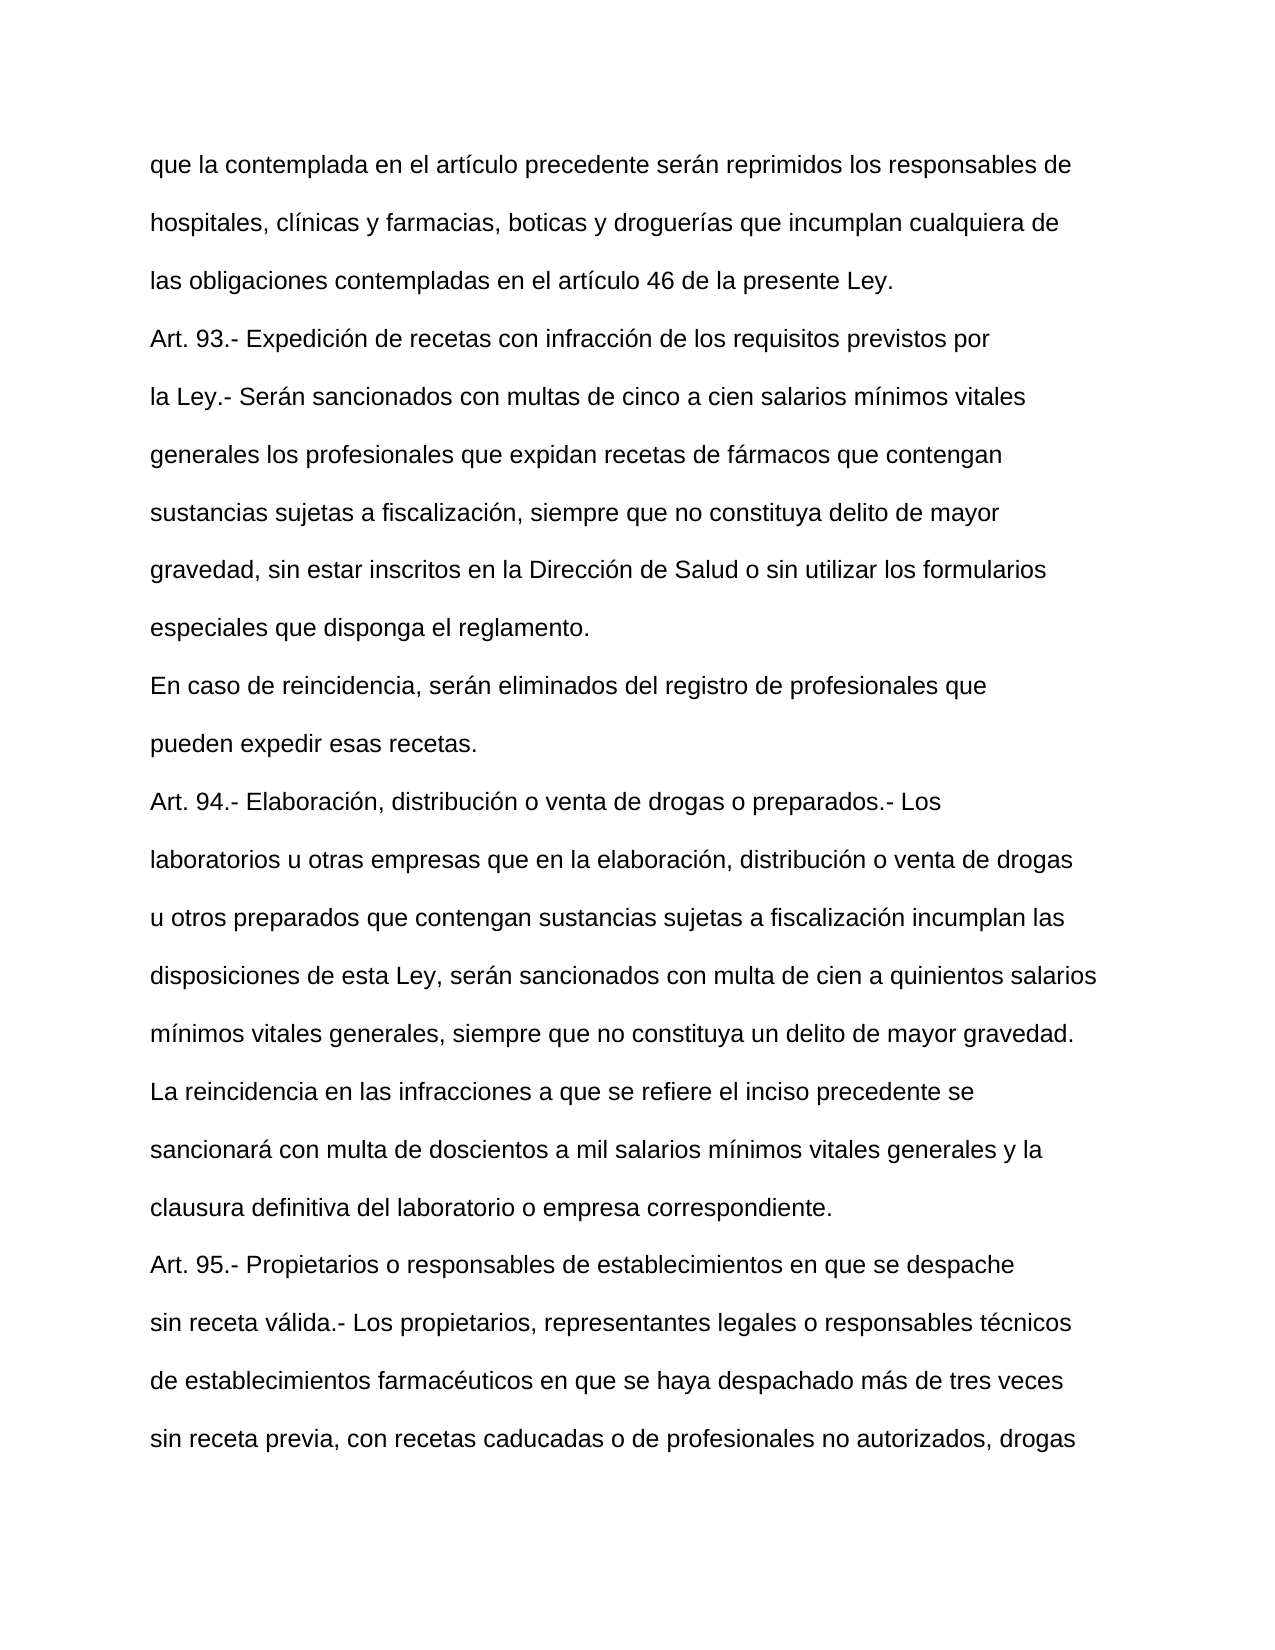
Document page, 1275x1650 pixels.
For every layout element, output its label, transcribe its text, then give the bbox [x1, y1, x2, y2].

text Art. 93.- Expedición de recetas con infracción de los requisitos previstos por [150, 324, 1125, 352]
text disposiciones de esta Ley, serán sancionados con multa de cien a quinientos salarios [150, 961, 1125, 989]
text sancionará con multa de doscientos a mil salarios mínimos vitales generales y la [150, 1134, 1125, 1163]
text Art. 95.- Propietarios o responsables de establecimientos en que se despache [150, 1250, 1125, 1279]
text En caso de reincidencia, serán eliminados del registro de profesionales que [150, 671, 1125, 700]
text de establecimientos farmacéuticos en que se haya despachado más de tres veces [150, 1366, 1125, 1395]
text La reincidencia en las infracciones a que se refiere el inciso precedente se [150, 1077, 1125, 1105]
text que la contemplada en el artículo precedente serán reprimidos los responsables de [150, 150, 1125, 179]
text sustancias sujetas a fiscalización, siempre que no constituya delito de mayor [150, 497, 1125, 526]
text u otros preparados que contengan sustancias sujetas a fiscalización incumplan las [150, 903, 1125, 932]
text las obligaciones contempladas en el artículo 46 de la presente Ley. [150, 266, 1125, 294]
text gravedad, sin estar inscritos en la Dirección de Salud o sin utilizar los formularios [150, 555, 1125, 584]
text clausura definitiva del laboratorio o empresa correspondiente. [150, 1192, 1125, 1221]
text sin receta previa, con recetas caducadas o de profesionales no autorizados, drogas [150, 1424, 1125, 1453]
text hospitales, clínicas y farmacias, boticas y droguerías que incumplan cualquiera de [150, 208, 1125, 237]
text pueden expedir esas recetas. [150, 729, 1125, 758]
text especiales que disponga el reglamento. [150, 613, 1125, 642]
text Art. 94.- Elaboración, distribución o venta de drogas o preparados.- Los [150, 787, 1125, 816]
text generales los profesionales que expidan recetas de fármacos que contengan [150, 439, 1125, 468]
text sin receta válida.- Los propietarios, representantes legales o responsables técnicos [150, 1308, 1125, 1337]
text la Ley.- Serán sancionados con multas de cinco a cien salarios mínimos vitales [150, 382, 1125, 410]
text mínimos vitales generales, siempre que no constituya un delito de mayor gravedad. [150, 1019, 1125, 1047]
text laboratorios u otras empresas que en la elaboración, distribución o venta de drogas [150, 845, 1125, 874]
